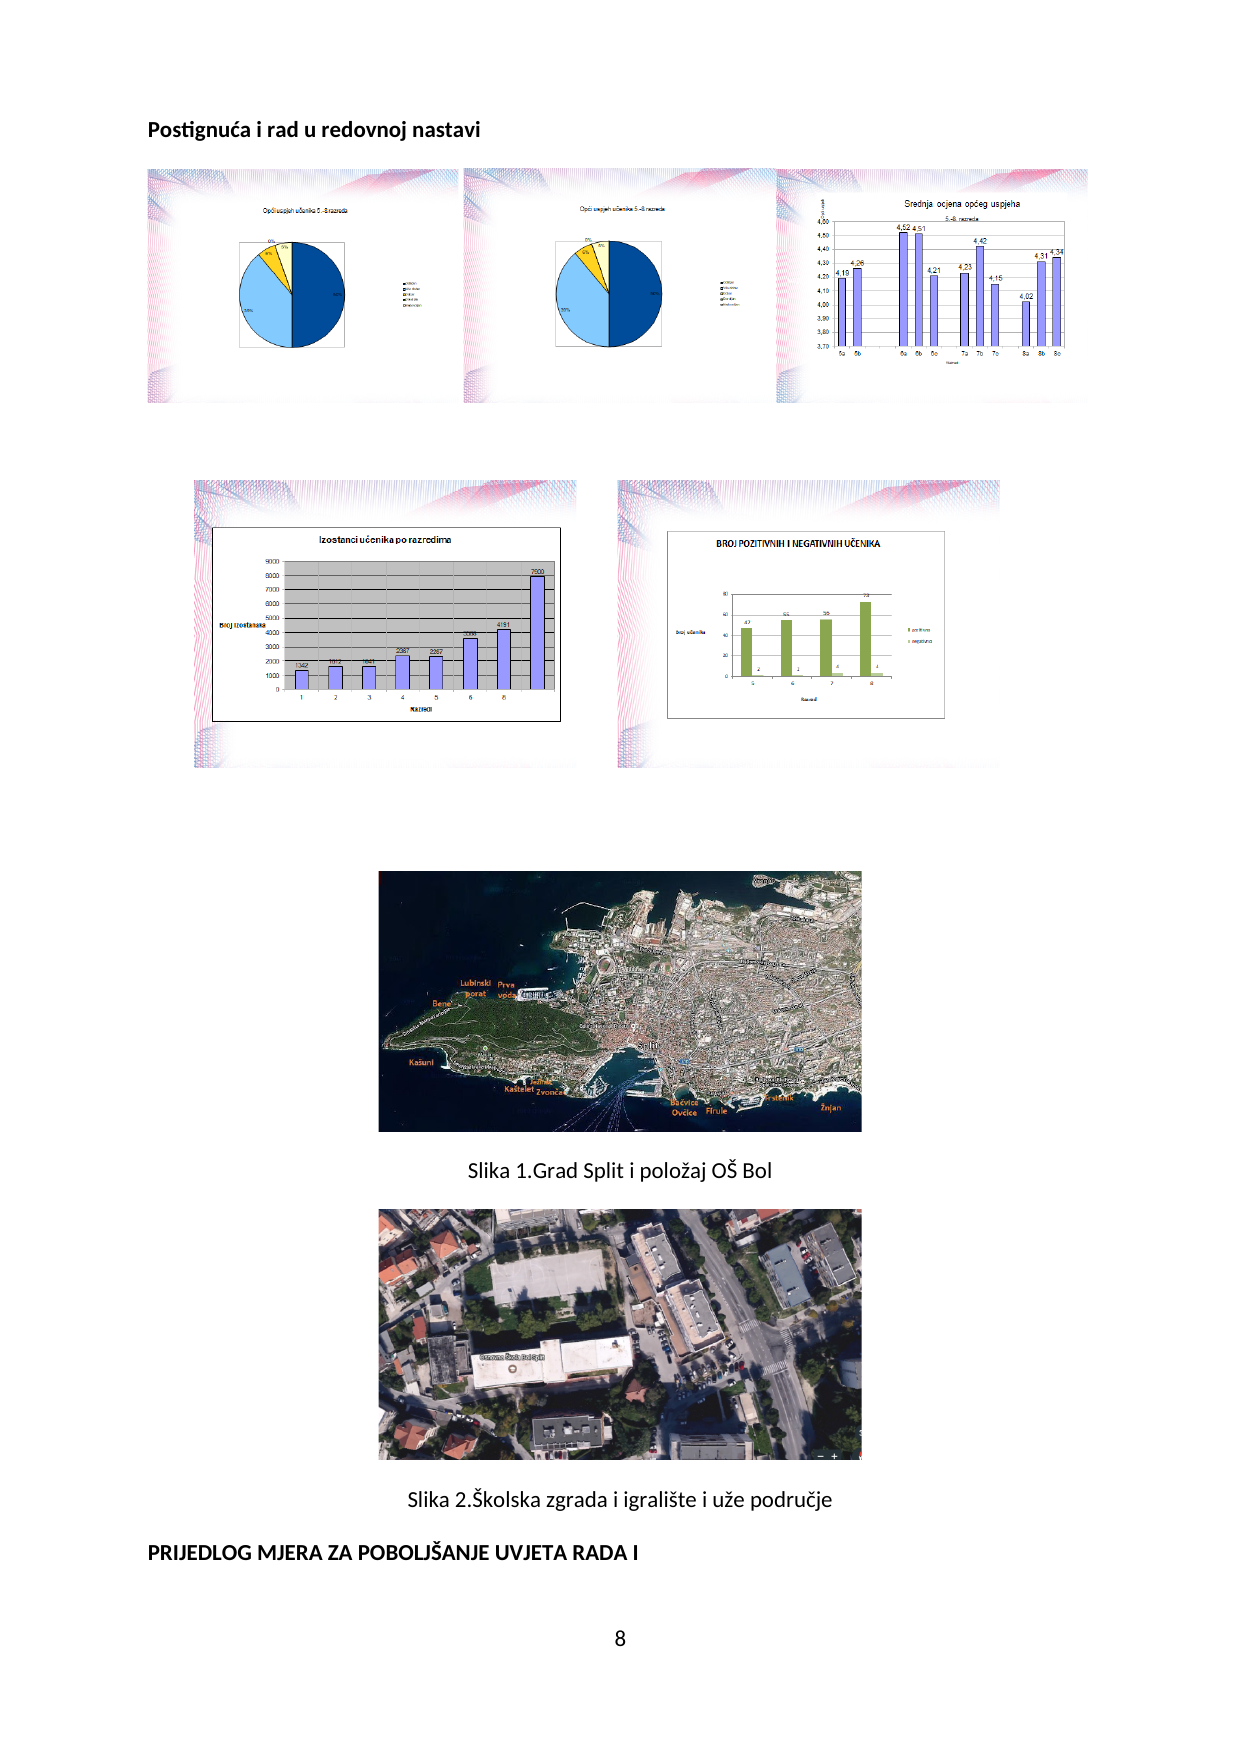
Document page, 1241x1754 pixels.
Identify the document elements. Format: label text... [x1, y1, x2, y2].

text Slika 1.Grad Split i položaj OŠ Bol [148, 1156, 1093, 1184]
picture [617, 480, 1000, 768]
text Slika 2.Školska zgrada i igralište i uže područje [148, 1485, 1093, 1513]
text PRIJEDLOG MJERA ZA POBOLJŠANJE UVJETA RADA I [148, 1538, 1093, 1566]
text Postignuća i rad u redovnoj nastavi [148, 115, 1093, 143]
picture [378, 1209, 862, 1460]
picture [194, 480, 577, 768]
picture [147, 169, 459, 403]
picture [463, 168, 1088, 403]
picture [378, 871, 862, 1132]
